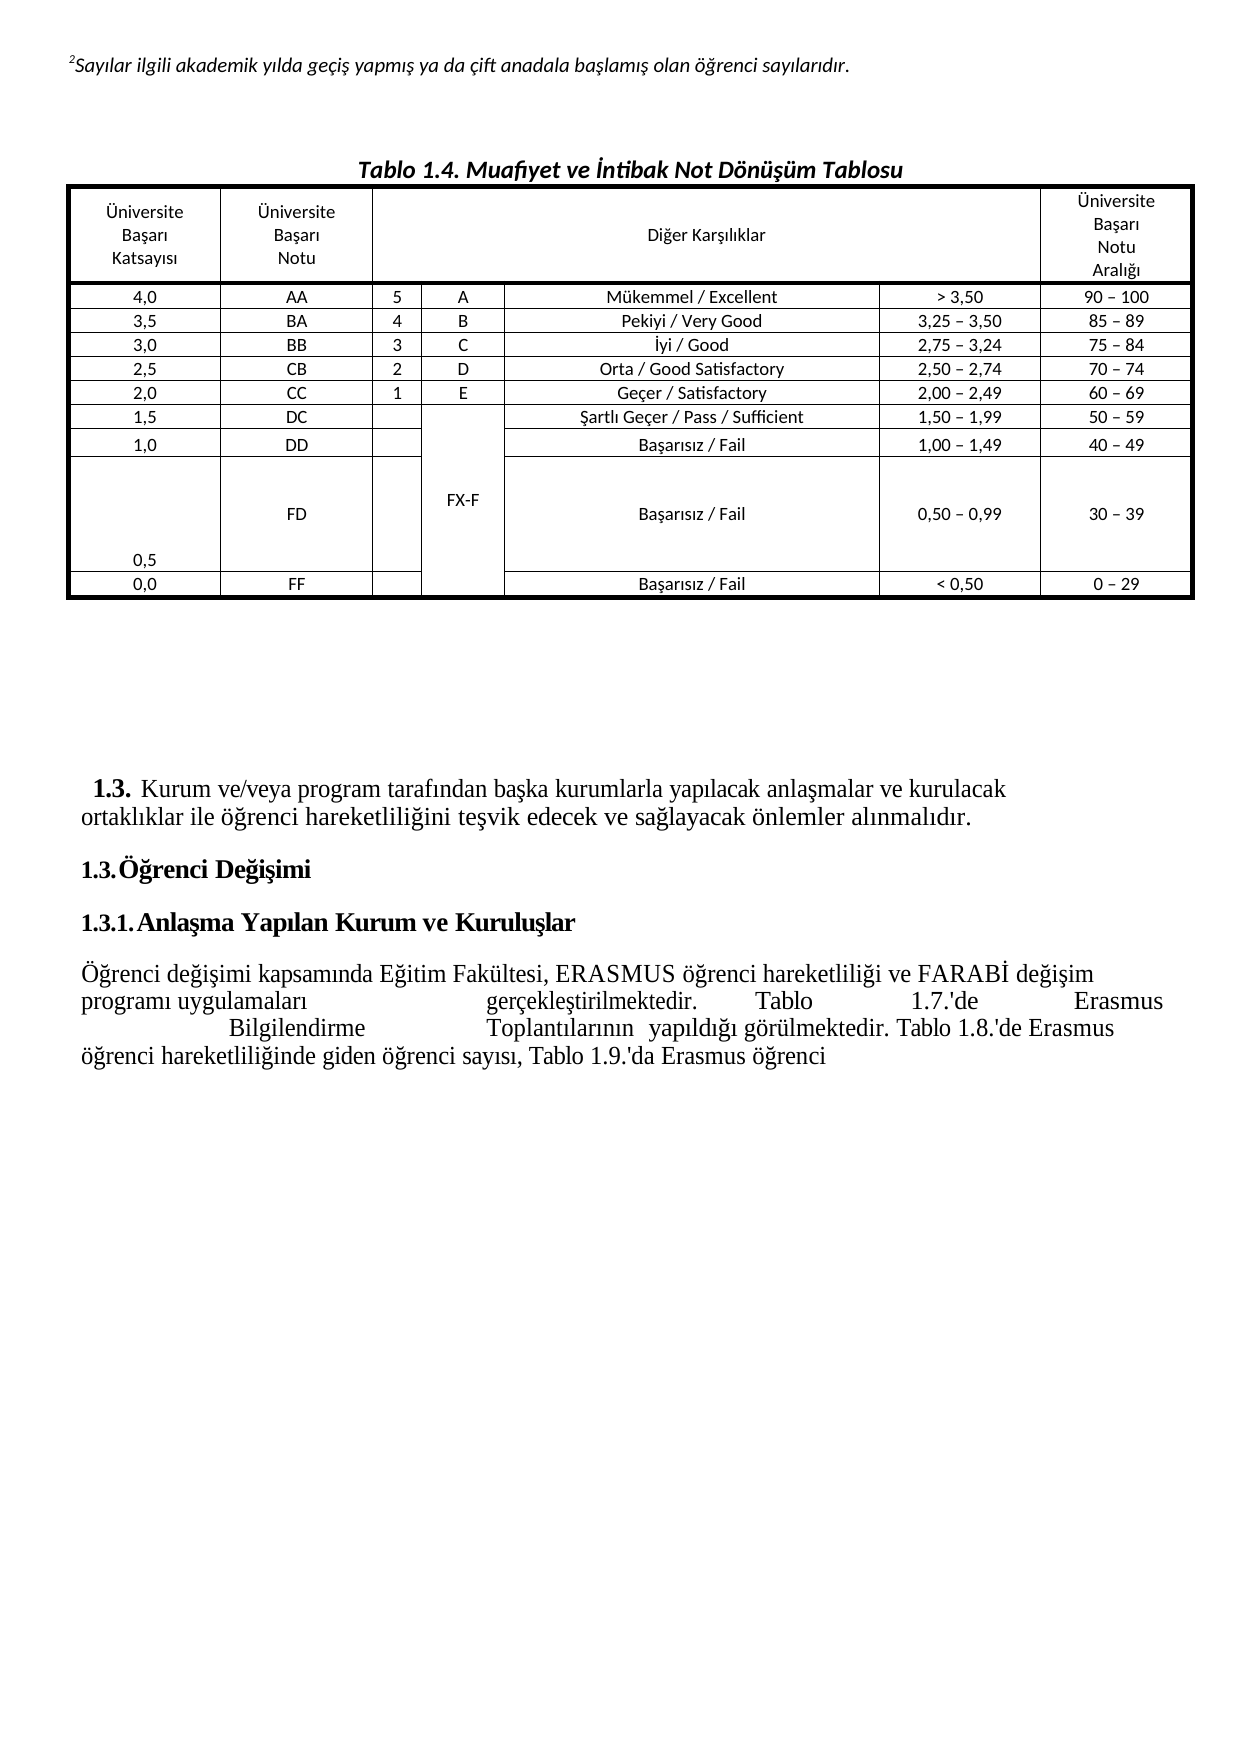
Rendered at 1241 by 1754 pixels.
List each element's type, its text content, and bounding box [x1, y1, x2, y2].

table_cell 1,50 – 1,99 [880, 405, 1040, 428]
table_header Üniversite Başarı Katsayısı [71, 189, 220, 281]
table_cell 4 [373, 309, 421, 332]
table_cell Mükemmel / Excellent [505, 285, 879, 308]
table_cell 0,50 – 0,99 [880, 457, 1040, 571]
table_cell AA [221, 285, 372, 308]
table_cell 3 [373, 333, 421, 356]
table_cell 2,5 [71, 357, 220, 380]
table_cell DC [221, 405, 372, 428]
table_cell 4,0 [71, 285, 220, 308]
table_cell 70 – 74 [1041, 357, 1190, 380]
table_cell CB [221, 357, 372, 380]
table_cell 50 – 59 [1041, 405, 1190, 428]
table_cell 2,00 – 2,49 [880, 381, 1040, 404]
table_cell Başarısız / Fail [505, 457, 879, 571]
table_cell Başarısız / Fail [505, 572, 879, 595]
table_cell 30 – 39 [1041, 457, 1190, 571]
table_cell 90 – 100 [1041, 285, 1190, 308]
table_cell 1 [373, 381, 421, 404]
text Öğrenci değişimi kapsamında Eğitim Fakültesi, ERASMUS öğrenci hareketliliği ve FARABİ değişim programı uygulamaları gerçekleştirilmektedir. Tablo 1.7.'de Erasmus Bilgilendirme Toplantılarının yapıldığı görülmektedir. Tablo 1.8.'de Erasmus öğrenci hareketliliğinde giden öğrenci sayısı, Tablo 1.9.'da Erasmus öğrenci [81, 960, 1168, 1070]
table_cell Orta / Good Satisfactory [505, 357, 879, 380]
table_cell DD [221, 429, 372, 456]
table_cell 2,50 – 2,74 [880, 357, 1040, 380]
table_cell BB [221, 333, 372, 356]
table_cell 3,25 – 3,50 [880, 309, 1040, 332]
table_cell 0,0 [71, 572, 220, 595]
table_cell [373, 405, 421, 428]
table_cell 85 – 89 [1041, 309, 1190, 332]
table_cell A [422, 285, 504, 308]
table_cell Geçer / Satisfactory [505, 381, 879, 404]
table_cell [373, 429, 421, 456]
table_cell 40 – 49 [1041, 429, 1190, 456]
subtitle Öğrenci Değişimi [81, 853, 1192, 884]
table_cell 1,5 [71, 405, 220, 428]
list Anlaşma Yapılan Kurum ve Kuruluşlar [81, 906, 1192, 937]
table_cell > 3,50 [880, 285, 1040, 308]
table_cell 5 [373, 285, 421, 308]
table_header Üniversite Başarı Notu Aralığı [1041, 189, 1190, 281]
table_cell E [422, 381, 504, 404]
table_cell Pekiyi / Very Good [505, 309, 879, 332]
table_cell CC [221, 381, 372, 404]
text Tablo 1.4. Muafiyet ve İntibak Not Dönüşüm Tablosu [69, 154, 1192, 184]
table_cell [373, 457, 421, 571]
table_cell 60 – 69 [1041, 381, 1190, 404]
table_cell [373, 572, 421, 595]
table_cell 2,75 – 3,24 [880, 333, 1040, 356]
table_cell 2 [373, 357, 421, 380]
table_cell < 0,50 [880, 572, 1040, 595]
table_cell Şartlı Geçer / Pass / Sufficient [505, 405, 879, 428]
text 2Sayılar ilgili akademik yılda geçiş yapmış ya da çift anadala başlamış olan öğrenci sayılarıdır. [69, 52, 1192, 77]
table_header Diğer Karşılıklar [373, 189, 1040, 281]
table_header Üniversite Başarı Notu [221, 189, 372, 281]
table_cell 75 – 84 [1041, 333, 1190, 356]
table_cell 0 – 29 [1041, 572, 1190, 595]
table_cell 1,00 – 1,49 [880, 429, 1040, 456]
table_cell D [422, 357, 504, 380]
table_cell C [422, 333, 504, 356]
table_cell 0,5 [71, 457, 220, 571]
table_cell 1,0 [71, 429, 220, 456]
table_cell FD [221, 457, 372, 571]
list Kurum ve/veya program tarafından başka kurumlarla yapılacak anlaşmalar ve kurulacak ortaklıklar ile öğrenci hareketliliğini teşvik edecek ve sağlayacak önlemler alınmalıdır. [81, 775, 1109, 831]
table_cell FX-F [422, 405, 504, 595]
table_cell 2,0 [71, 381, 220, 404]
table_cell 3,5 [71, 309, 220, 332]
table_cell 3,0 [71, 333, 220, 356]
table_cell İyi / Good [505, 333, 879, 356]
table_cell BA [221, 309, 372, 332]
table_cell Başarısız / Fail [505, 429, 879, 456]
table_cell FF [221, 572, 372, 595]
table_cell B [422, 309, 504, 332]
